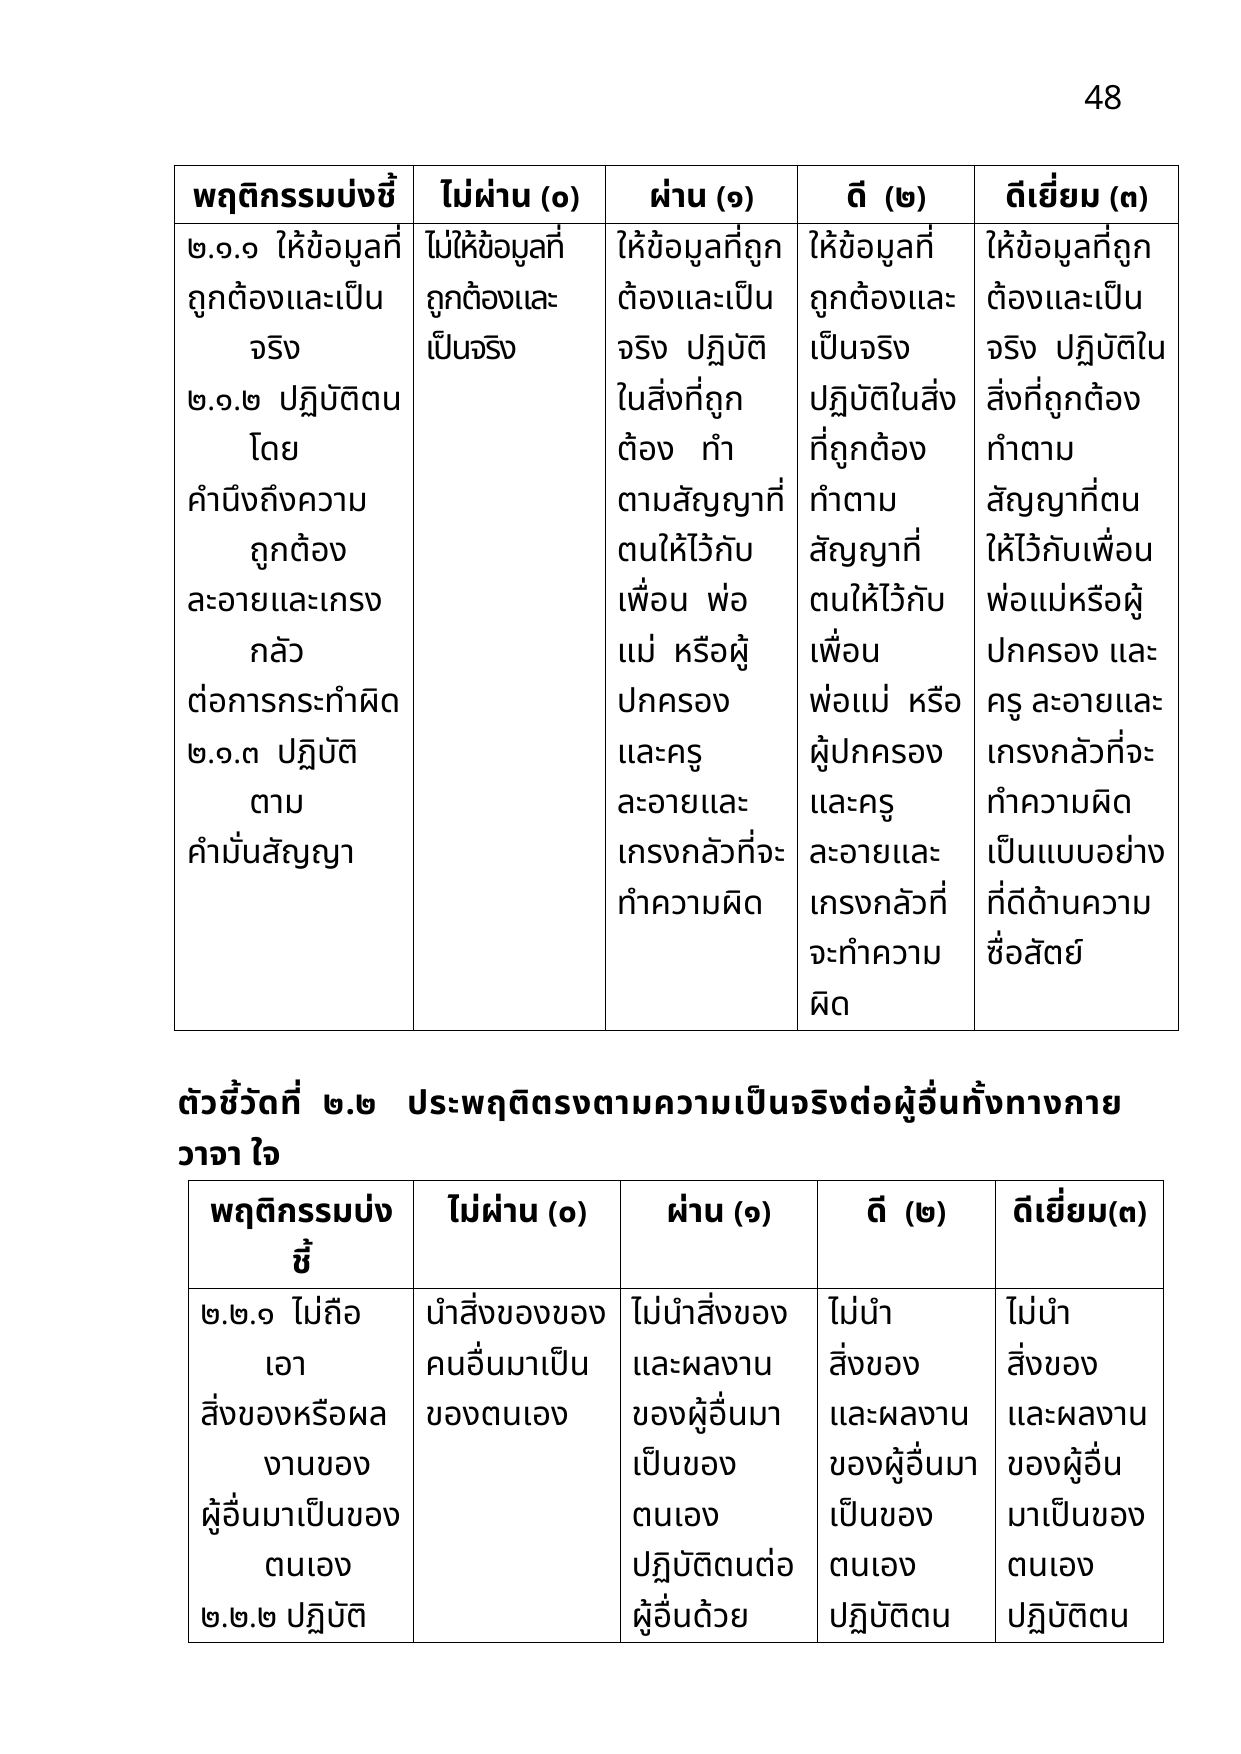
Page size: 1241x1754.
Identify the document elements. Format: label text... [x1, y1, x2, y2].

table_header ไม่ผ่าน (๐) [414, 1181, 620, 1288]
table_header ดีเยี่ยม (๓) [975, 166, 1178, 222]
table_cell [414, 1289, 620, 1642]
table_cell ให้ข้อมูลที่ถูกต้องและเป็นจริง ปฏิบัติในสิ่งที่ถูกต้อง ทำตามสัญญาที่ตนให้ไว้กับเพื่อน พ่อแม่หรือผู้ปกครอง และครู ละอายและ เกรงกลัวที่จะทำความผิด เป็นแบบอย่างที่ดีด้านความซื่อสัตย์ [975, 224, 1178, 1030]
table_header ผ่าน (๑) [606, 166, 797, 222]
table_cell ไม่ให้ข้อมูลที่ถูกต้องและเป็นจริง [414, 224, 605, 1030]
text ตัวชี้วัดที่ ๒.๒ ประพฤติตรงตามความเป็นจริงต่อผู้อื่นทั้งทางกาย วาจา ใจ [177, 1079, 1122, 1180]
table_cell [818, 1289, 995, 1642]
table_cell ให้ข้อมูลที่ถูกต้องและเป็นจริง ปฏิบัติในสิ่งที่ถูกต้อง ทำตามสัญญาที่ตนให้ไว้กับเพื่อน พ่อแม่ หรือผู้ปกครอง และครู ละอายและเกรงกลัวที่จะทำความผิด [798, 224, 974, 1030]
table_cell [621, 1289, 817, 1642]
table_header ไม่ผ่าน (๐) [414, 166, 605, 222]
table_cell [189, 1289, 413, 1642]
table_header ดี (๒) [818, 1181, 995, 1288]
table_header ดีเยี่ยม(๓) [996, 1181, 1163, 1288]
table_header พฤติกรรมบ่งชี้ [189, 1181, 413, 1288]
table_cell ให้ข้อมูลที่ถูกต้องและเป็นจริง ปฏิบัติในสิ่งที่ถูกต้อง ทำตามสัญญาที่ตนให้ไว้กับเพื่อน พ่อแม่ หรือผู้ปกครอง และครู ละอายและเกรงกลัวที่จะทำความผิด [606, 224, 797, 1030]
table_header ดี (๒) [798, 166, 974, 222]
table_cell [996, 1289, 1163, 1642]
table_cell ๒.๑.๑ ให้ข้อมูลที่ ถูกต้องและเป็นจริง ๒.๑.๒ ปฏิบัติตนโดย คำนึงถึงความถูกต้อง ละอายและเกรงกลัว ต่อการกระทำผิด ๒.๑.๓ ปฏิบัติตาม คำมั่นสัญญา [175, 224, 413, 1030]
table_header ผ่าน (๑) [621, 1181, 817, 1288]
table_header พฤติกรรมบ่งชี้ [175, 166, 413, 222]
